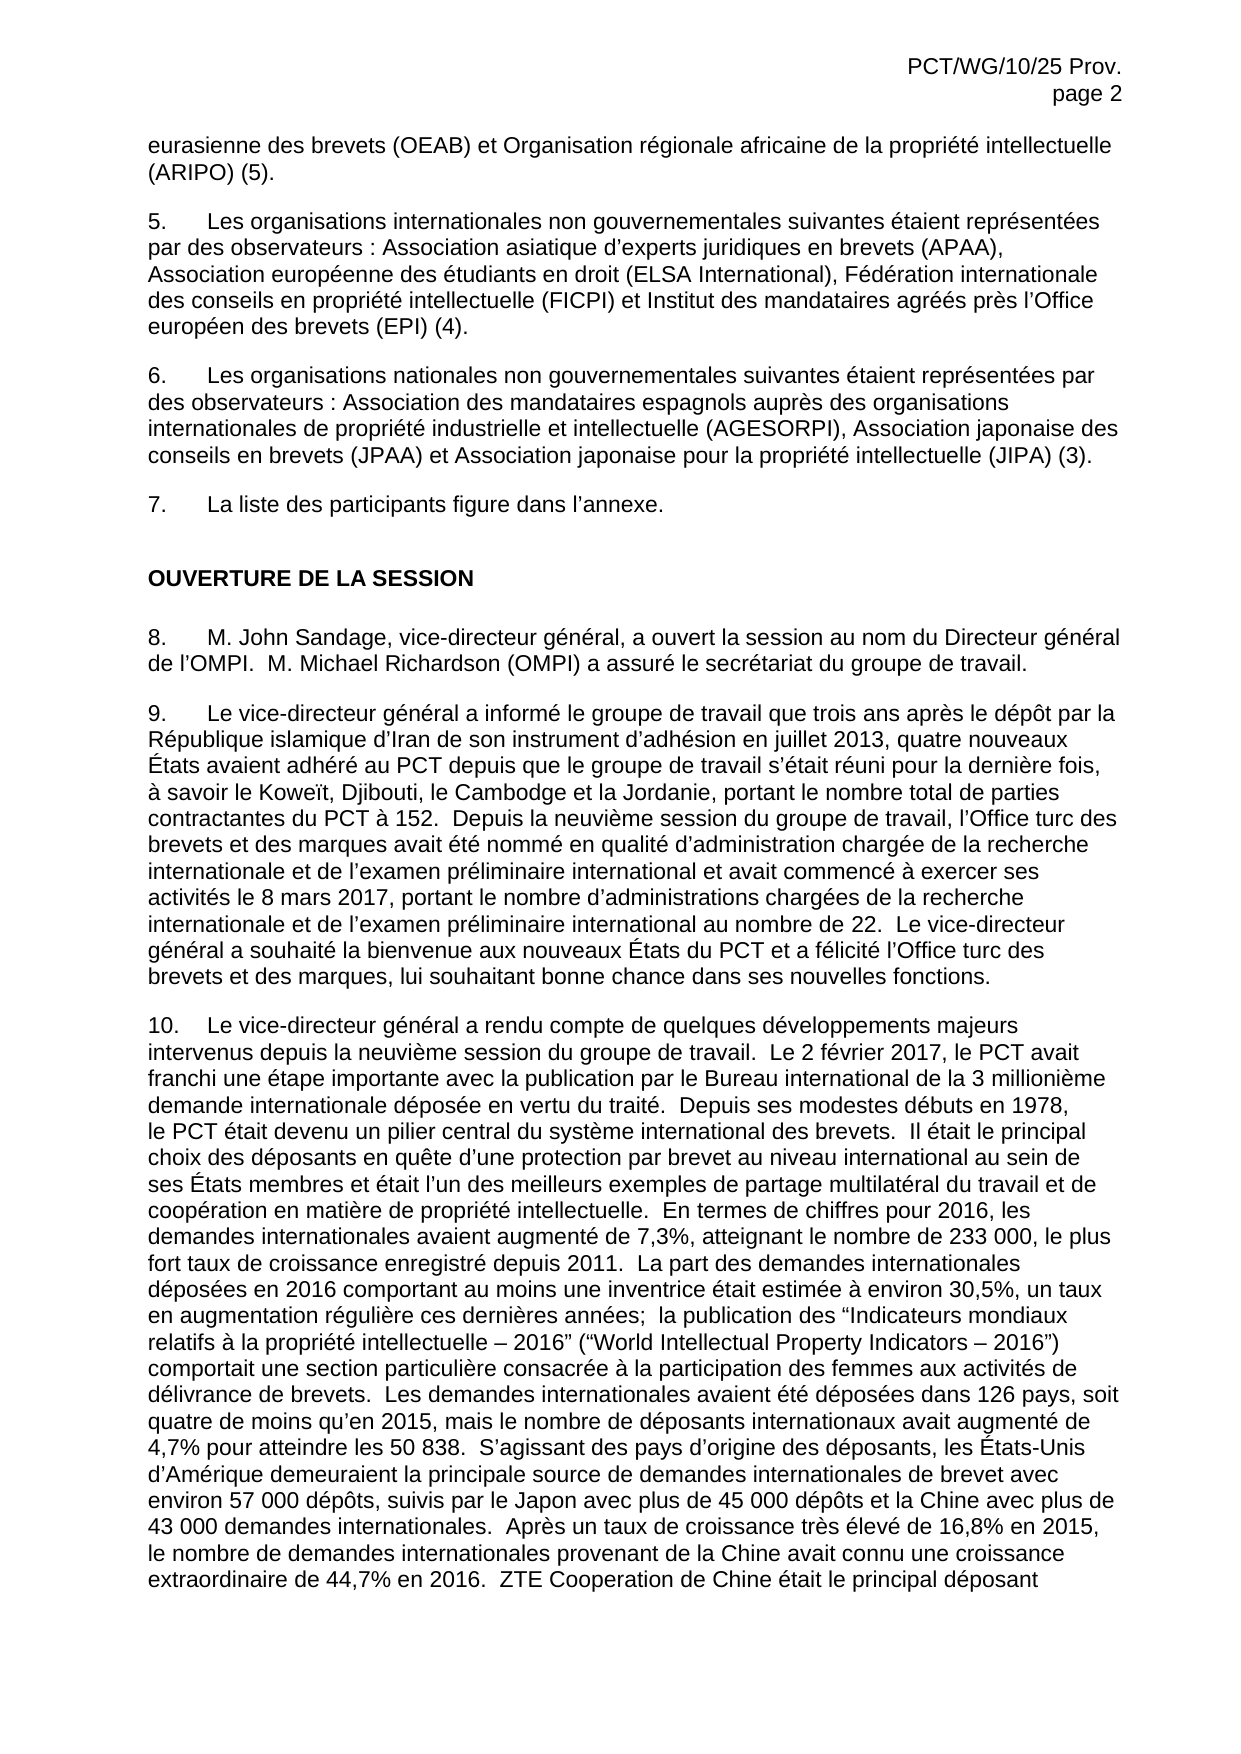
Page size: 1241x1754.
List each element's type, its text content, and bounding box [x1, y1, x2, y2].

text Le vice-directeur général a informé le groupe de travail que trois ans après le dépôt par la République islamique d’Iran de son instrument d’adhésion en juillet 2013, quatre nouveaux États avaient adhéré au PCT depuis que le groupe de travail s’était réuni pour la dernière fois, à savoir le Koweït, Djibouti, le Cambodge et la Jordanie, portant le nombre total de parties contractantes du PCT à 152. Depuis la neuvième session du groupe de travail, l’Office turc des brevets et des marques avait été nommé en qualité d’administration chargée de la recherche internationale et de l’examen préliminaire international et avait commencé à exercer ses activités le 8 mars 2017, portant le nombre d’administrations chargées de la recherche internationale et de l’examen préliminaire international au nombre de 22. Le vice-directeur général a souhaité la bienvenue aux nouveaux États du PCT et a félicité l’Office turc des brevets et des marques, lui souhaitant bonne chance dans ses nouvelles fonctions. [148, 700, 1122, 989]
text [148, 1012, 1122, 1592]
text M. John Sandage, vice-directeur général, a ouvert la session au nom du Directeur général de l’OMPI. M. Michael Richardson (OMPI) a assuré le secrétariat du groupe de travail. [148, 624, 1122, 677]
list Les organisations internationales non gouvernementales suivantes étaient représentées par des observateurs : Association asiatique d’experts juridiques en brevets (APAA), Association européenne des étudiants en droit (ELSA International), Fédération internationale des conseils en propriété intellectuelle (FICPI) et Institut des mandataires agréés près l’Office européen des brevets (EPI) (4). [148, 208, 1122, 339]
list La liste des participants figure dans l’annexe. [148, 491, 1122, 517]
subtitle Ouverture de la session [148, 565, 1122, 591]
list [148, 132, 1122, 185]
list Les organisations nationales non gouvernementales suivantes étaient représentées par des observateurs : Association des mandataires espagnols auprès des organisations internationales de propriété industrielle et intellectuelle (AGESORPI), Association japonaise des conseils en brevets (JPAA) et Association japonaise pour la propriété intellectuelle (JIPA) (3). [148, 362, 1122, 468]
